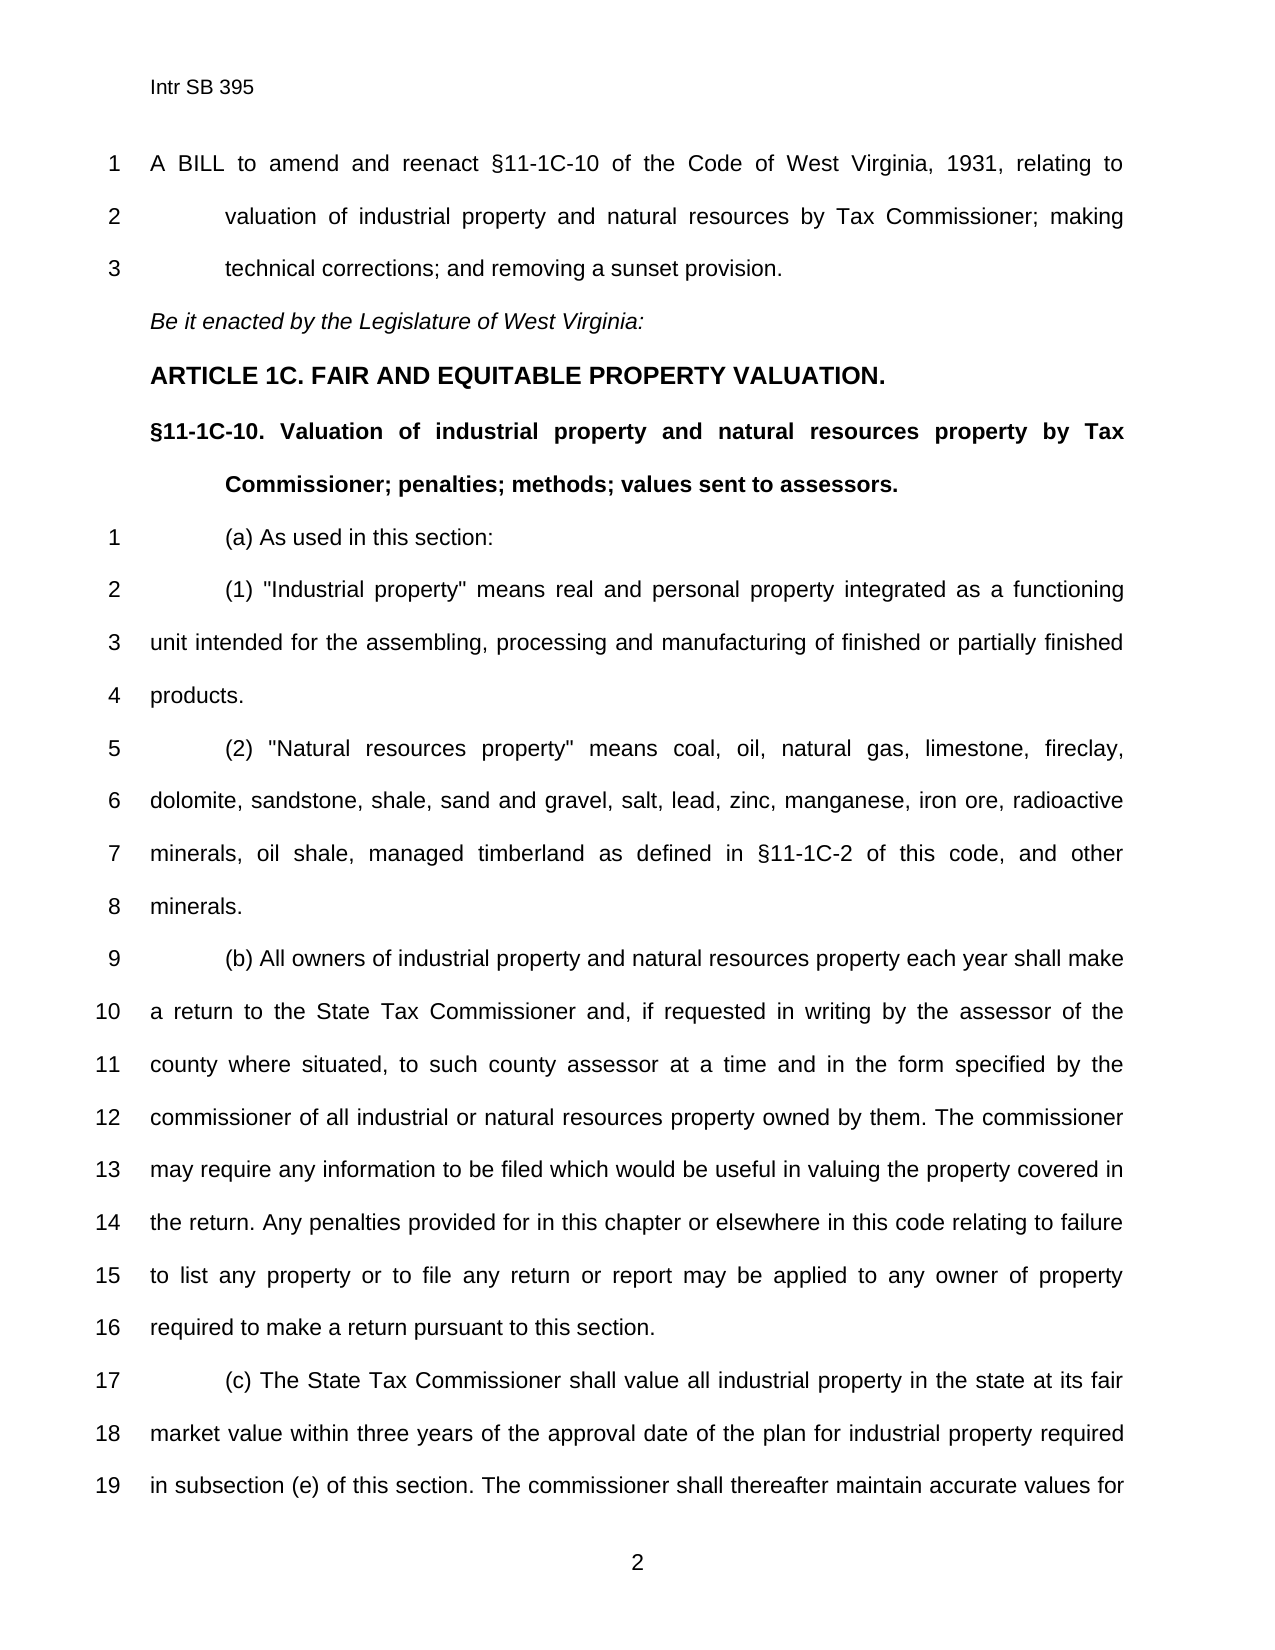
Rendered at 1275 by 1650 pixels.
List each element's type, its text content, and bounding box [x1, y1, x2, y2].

text Be it enacted by the Legislature of West Virginia: [150, 308, 1125, 334]
subtitle §11-1C-10. Valuation of industrial property and natural resources property by Tax Commissioner; penalties; methods; values sent to assessors. [150, 418, 1125, 497]
text (b) All owners of industrial property and natural resources property each year shall make a return to the State Tax Commissioner and, if requested in writing by the assessor of the county where situated, to such county assessor at a time and in the form specified by the commissioner of all industrial or natural resources property owned by them. The commissioner may require any information to be filed which would be useful in valuing the property covered in the return. Any penalties provided for in this chapter or elsewhere in this code relating to failure to list any property or to file any return or report may be applied to any owner of property required to make a return pursuant to this section. [150, 945, 1125, 1341]
subtitle ARTICLE 1C. FAIR AND EQUITABLE PROPERTY VALUATION. [150, 361, 1125, 389]
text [150, 1367, 1125, 1499]
text (1) "Industrial property" means real and personal property integrated as a functioning unit intended for the assembling, processing and manufacturing of finished or partially finished products. [150, 576, 1125, 708]
text (a) As used in this section: [150, 524, 1125, 550]
text (2) "Natural resources property" means coal, oil, natural gas, limestone, fireclay, dolomite, sandstone, shale, sand and gravel, salt, lead, zinc, manganese, iron ore, radioactive minerals, oil shale, managed timberland as defined in §11-1C-2 of this code, and other minerals. [150, 734, 1125, 919]
title A BILL to amend and reenact §11-1C-10 of the Code of West Virginia, 1931, relating to valuation of industrial property and natural resources by Tax Commissioner; making technical corrections; and removing a sunset provision. [150, 150, 1125, 282]
